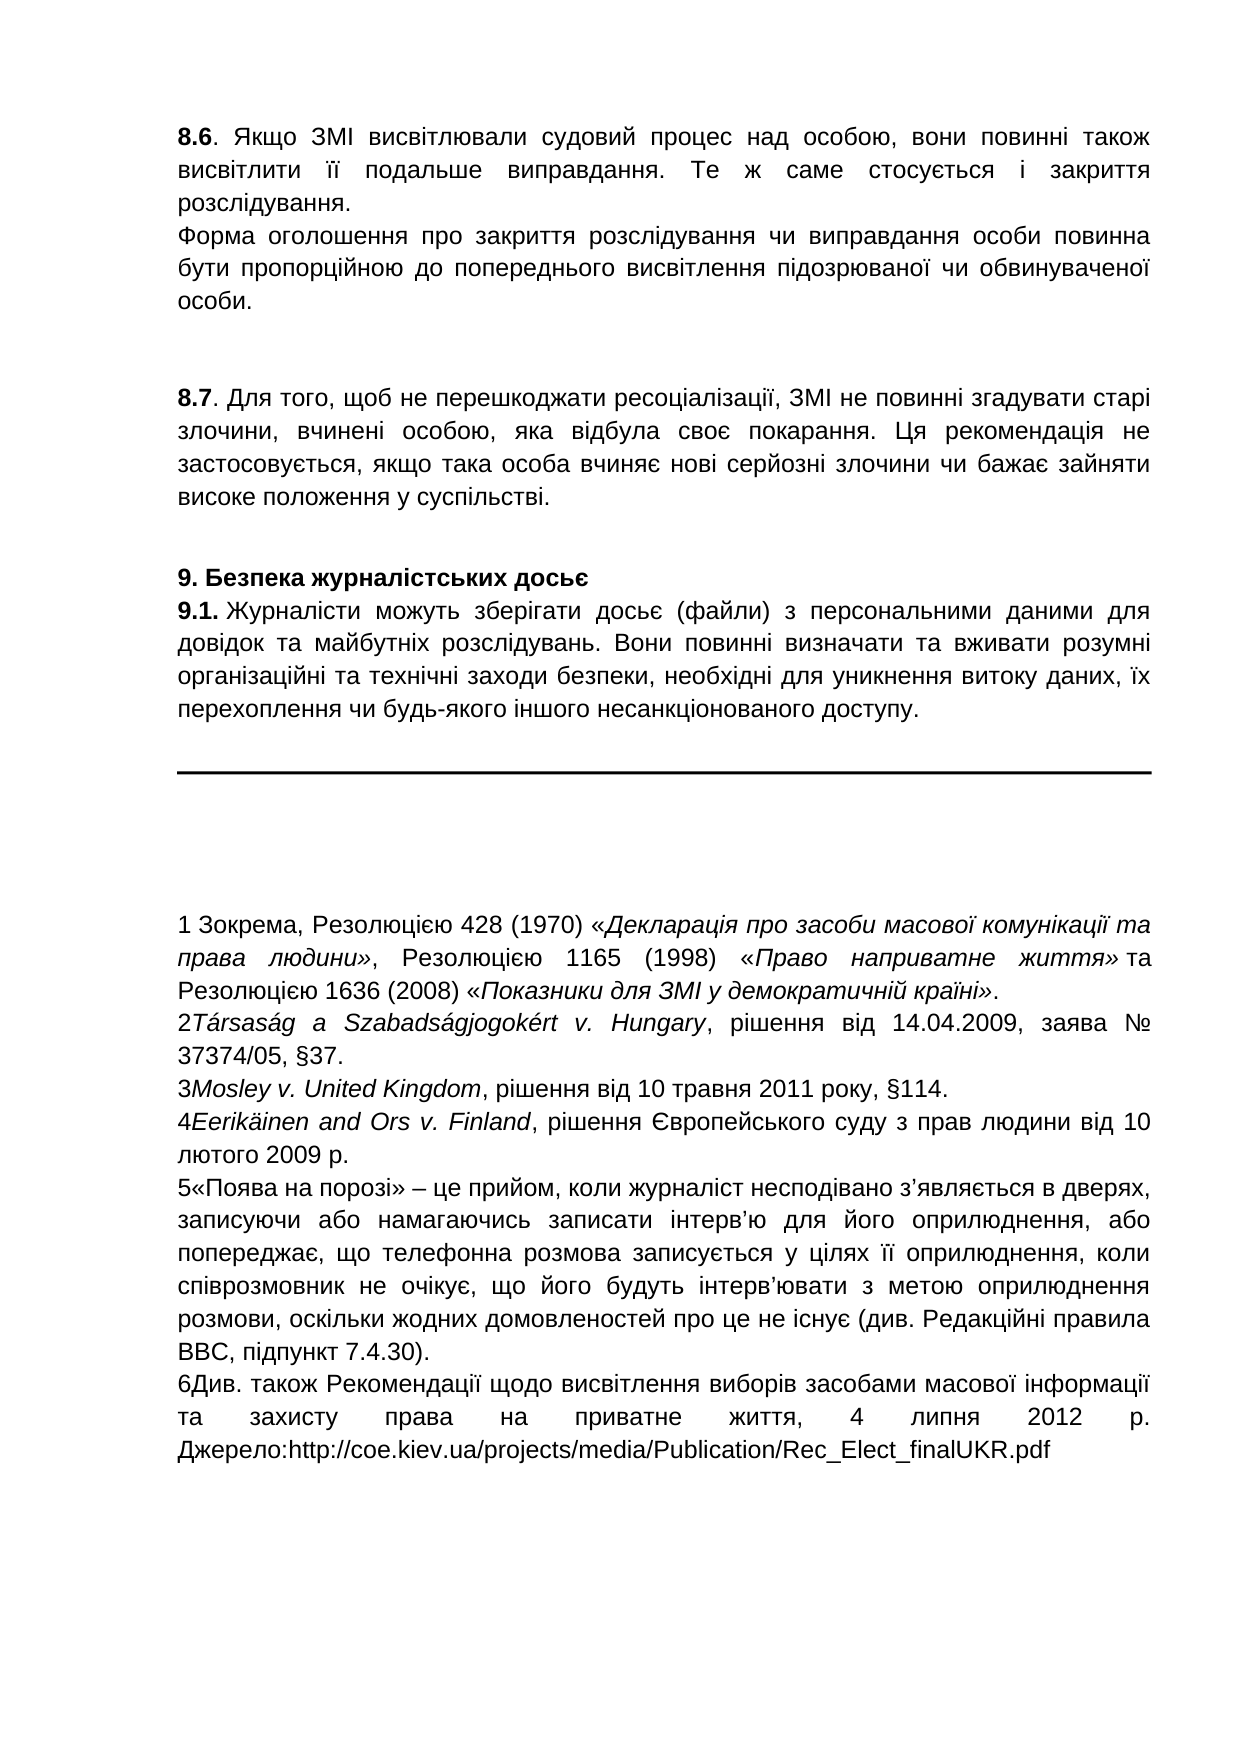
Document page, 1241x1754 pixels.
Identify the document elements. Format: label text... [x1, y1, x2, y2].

text 8.6. Якщо ЗМІ висвітлювали судовий процес над особою, вони повинні також висвітлити її подальше виправдання. Те ж саме стосується і закриття розслідування. [177, 118, 1152, 217]
text 3Mosley v. United Kingdom, рішення від 10 травня 2011 року, §114. [177, 1070, 1152, 1103]
text 2Társaság a Szabadságjogokért v. Hungary, рішення від 14.04.2009, заява № 37374/05, §37. [177, 1004, 1152, 1070]
text 8.7. Для того, щоб не перешкоджати ресоціалізації, ЗМІ не повинні згадувати старі злочини, вчинені особою, яка відбула своє покарання. Ця рекомендація не застосовується, якщо така особа вчиняє нові серйозні злочини чи бажає зайняти високе положення у суспільстві. [177, 379, 1152, 510]
text 9. Безпека журналістських досьє [177, 559, 1152, 592]
text 4Eerikäinen and Ors v. Finland, рішення Європейського суду з прав людини від 10 лютого 2009 р. [177, 1103, 1152, 1168]
text Форма оголошення про закриття розслідування чи виправдання особи повинна бути пропорційною до попереднього висвітлення підозрюваної чи обвинуваченої особи. [177, 217, 1152, 315]
text 6Див. також Рекомендації щодо висвітлення виборів засобами масової інформації та захисту права на приватне життя, 4 липня 2012 р. Джерело:http://coe.kiev.ua/projects/media/Publication/Rec_Elect_finalUKR.pdf [177, 1365, 1152, 1464]
text 1 Зокрема, Резолюцією 428 (1970) «Декларація про засоби масової комунікації та права людини», Резолюцією 1165 (1998) «Право наприватне життя» та Резолюцією 1636 (2008) «Показники для ЗМІ у демократичній країні». [177, 906, 1152, 1004]
text 5«Поява на порозі» – це прийом, коли журналіст несподівано з’являється в дверях, записуючи або намагаючись записати інтерв’ю для його оприлюднення, або попереджає, що телефонна розмова записується у цілях її оприлюднення, коли співрозмовник не очікує, що його будуть інтерв’ювати з метою оприлюднення розмови, оскільки жодних домовленостей про це не існує (див. Редакційні правила BBC, підпункт 7.4.30). [177, 1168, 1152, 1365]
text 9.1. Журналісти можуть зберігати досьє (файли) з персональними даними для довідок та майбутніх розслідувань. Вони повинні визначати та вживати розумні організаційні та технічні заходи безпеки, необхідні для уникнення витоку даних, їх перехоплення чи будь-якого іншого несанкціонованого доступу. [177, 592, 1152, 723]
